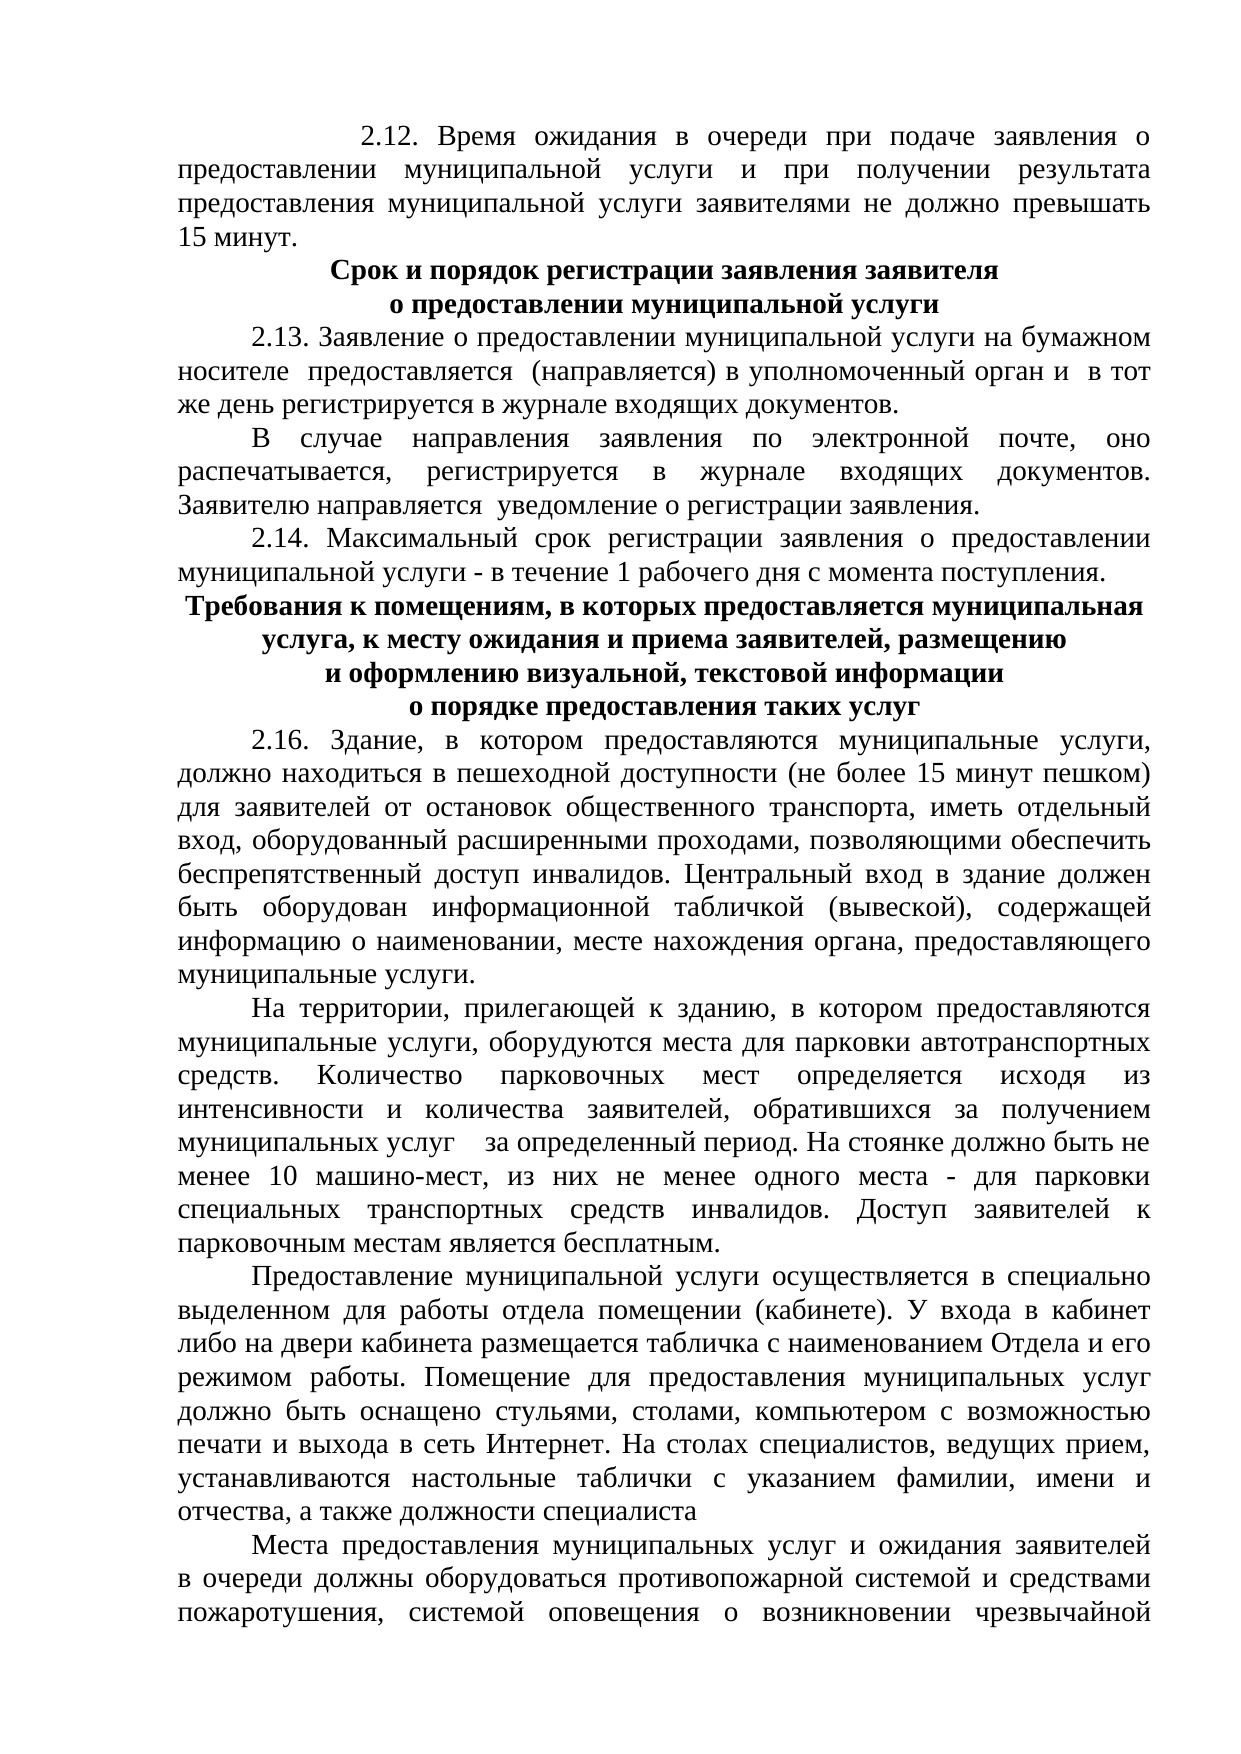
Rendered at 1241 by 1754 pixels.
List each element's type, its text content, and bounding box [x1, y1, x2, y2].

text На территории, прилегающей к зданию, в котором предоставляются муниципальные услуги, оборудуются места для парковки автотранспортных средств. Количество парковочных мест определяется исходя из интенсивности и количества заявителей, обратившихся за получением муниципальных услуг за определенный период. На стоянке должно быть не менее 10 машино-мест, из них не менее одного места - для парковки специальных транспортных средств инвалидов. Доступ заявителей к парковочным местам является бесплатным. [177, 990, 1152, 1258]
text 2.13. Заявление о предоставлении муниципальной услуги на бумажном носителе предоставляется (направляется) в уполномоченный орган и в тот же день регистрируется в журнале входящих документов. [177, 319, 1152, 420]
text и оформлению визуальной, текстовой информации [177, 655, 1152, 688]
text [177, 1527, 1152, 1627]
text 2.12. Время ожидания в очереди при подаче заявления о предоставлении муниципальной услуги и при получении результата предоставления муниципальной услуги заявителями не должно превышать 15 минут. [177, 118, 1152, 252]
text 2.16. Здание, в котором предоставляются муниципальные услуги, должно находиться в пешеходной доступности (не более 15 минут пешком) для заявителей от остановок общественного транспорта, иметь отдельный вход, оборудованный расширенными проходами, позволяющими обеспечить беспрепятственный доступ инвалидов. Центральный вход в здание должен быть оборудован информационной табличкой (вывеской), содержащей информацию о наименовании, месте нахождения органа, предоставляющего муниципальные услуги. [177, 722, 1152, 990]
text В случае направления заявления по электронной почте, оно распечатывается, регистрируется в журнале входящих документов. Заявителю направляется уведомление о регистрации заявления. [177, 420, 1152, 521]
text о порядке предоставления таких услуг [177, 688, 1152, 722]
text о предоставлении муниципальной услуги [177, 286, 1152, 319]
text Срок и порядок регистрации заявления заявителя [177, 252, 1152, 286]
text 2.14. Максимальный срок регистрации заявления о предоставлении муниципальной услуги - в течение 1 рабочего дня с момента поступления. [177, 521, 1152, 588]
text Предоставление муниципальной услуги осуществляется в специально выделенном для работы отдела помещении (кабинете). У входа в кабинет либо на двери кабинета размещается табличка с наименованием Отдела и его режимом работы. Помещение для предоставления муниципальных услуг должно быть оснащено стульями, столами, компьютером с возможностью печати и выхода в сеть Интернет. На столах специалистов, ведущих прием, устанавливаются настольные таблички с указанием фамилии, имени и отчества, а также должности специалиста [177, 1258, 1152, 1527]
text Требования к помещениям, в которых предоставляется муниципальная услуга, к месту ожидания и приема заявителей, размещению [177, 588, 1152, 655]
